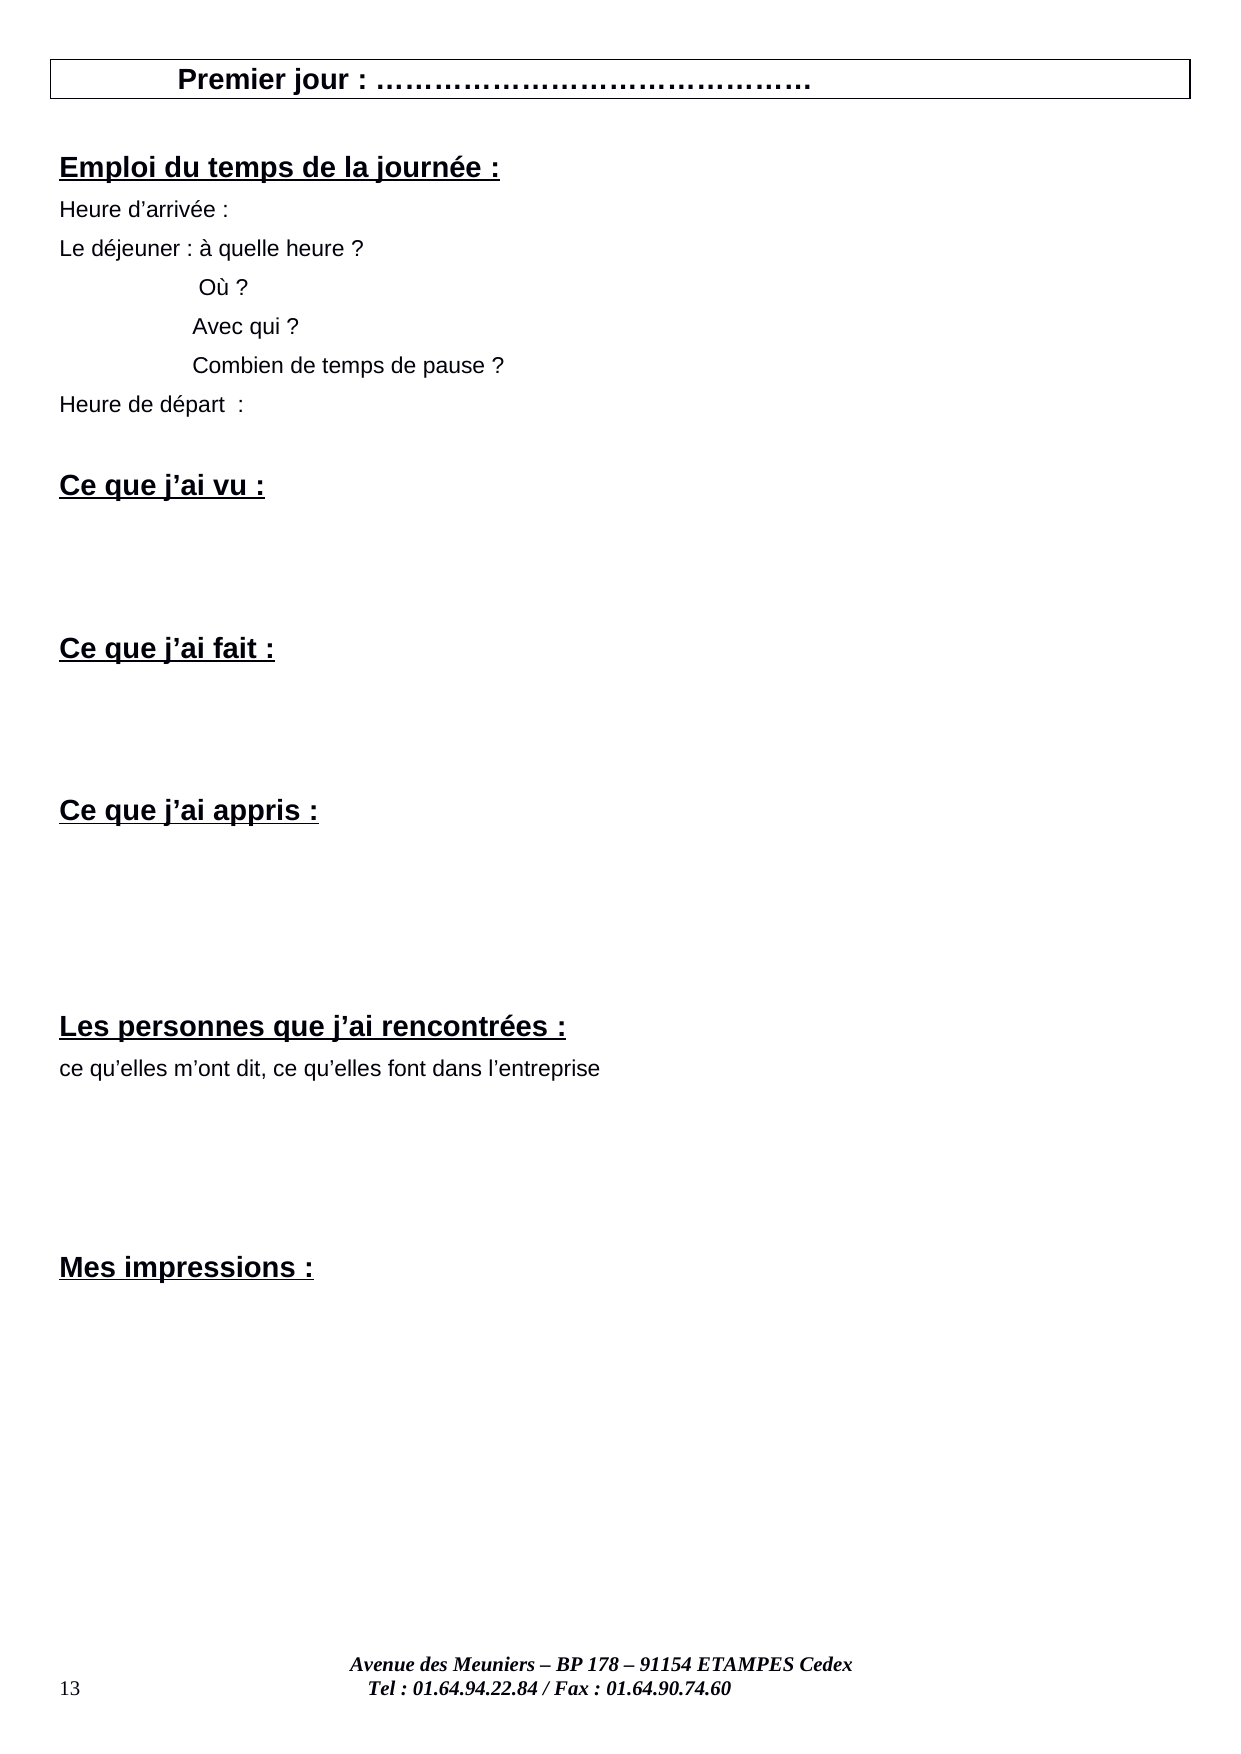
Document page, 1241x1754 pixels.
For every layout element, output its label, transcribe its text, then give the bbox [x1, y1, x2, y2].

text Ce que j’ai vu : [59, 468, 1181, 502]
text Combien de temps de pause ? [59, 352, 1181, 378]
text Emploi du temps de la journée : [59, 150, 1181, 184]
text Avec qui ? [59, 313, 1181, 339]
text ce qu’elles m’ont dit, ce qu’elles font dans l’entreprise [59, 1055, 1181, 1082]
text Heure de départ : [59, 391, 1181, 417]
text Le déjeuner : à quelle heure ? [59, 235, 1181, 261]
text Les personnes que j’ai rencontrées : [59, 1009, 1181, 1043]
text Ce que j’ai fait : [59, 631, 1181, 664]
text Heure d’arrivée : [59, 196, 1181, 223]
text Où ? [59, 274, 1181, 300]
text Ce que j’ai appris : [59, 793, 1181, 827]
text Premier jour : ……………………………………… [51, 60, 1189, 98]
text Mes impressions : [59, 1249, 1181, 1283]
